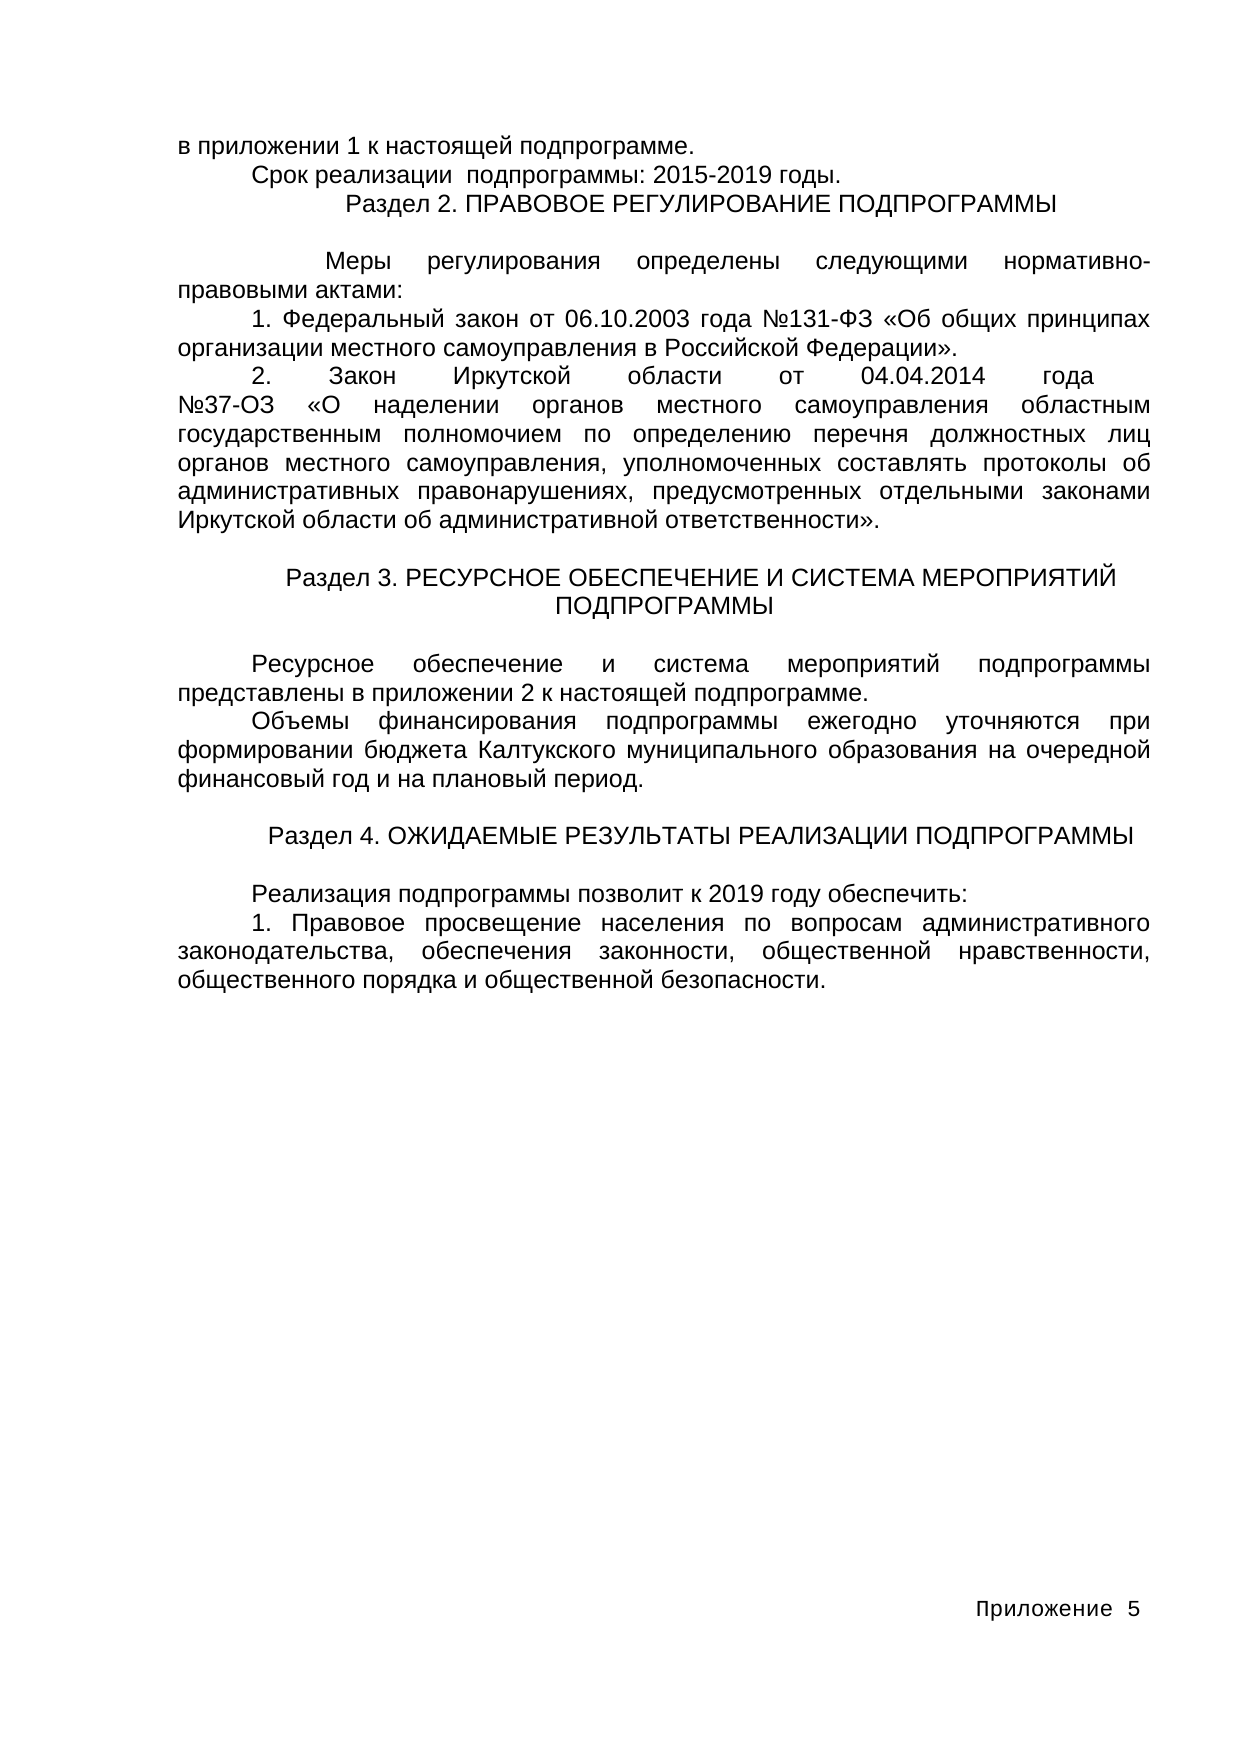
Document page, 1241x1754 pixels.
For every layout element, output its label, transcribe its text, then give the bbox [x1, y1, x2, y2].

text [177, 131, 1152, 160]
text Ресурсное обеспечение и система мероприятий подпрограммы представлены в приложении 2 к настоящей подпрограмме. [177, 649, 1152, 706]
text Раздел 4. ОЖИДАЕМЫЕ РЕЗУЛЬТАТЫ РЕАЛИЗАЦИИ ПОДПРОГРАММЫ [177, 821, 1152, 850]
text Раздел 2. ПРАВОВОЕ РЕГУЛИРОВАНИЕ ПОДПРОГРАММЫ [177, 189, 1152, 218]
text 2. Закон Иркутской области от 04.04.2014 года №37-ОЗ «О наделении органов местного самоуправления областным государственным полномочием по определению перечня должностных лиц органов местного самоуправления, уполномоченных составлять протоколы об административных правонарушениях, предусмотренных отдельными законами Иркутской области об административной ответственности». [177, 361, 1152, 534]
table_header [744, 1598, 1152, 1623]
text Меры регулирования определены следующими нормативно-правовыми актами: [177, 246, 1152, 304]
text Срок реализации подпрограммы: 2015-2019 годы. [177, 160, 1152, 189]
text Раздел 3. РЕСУРСНОЕ ОБЕСПЕЧЕНИЕ И СИСТЕМА МЕРОПРИЯТИЙ ПОДПРОГРАММЫ [177, 563, 1152, 620]
text Реализация подпрограммы позволит к 2019 году обеспечить: [177, 879, 1152, 908]
text Объемы финансирования подпрограммы ежегодно уточняются при формировании бюджета Калтукского муниципального образования на очередной финансовый год и на плановый период. [177, 706, 1152, 793]
text 1. Федеральный закон от 06.10.2003 года №131-ФЗ «Об общих принципах организации местного самоуправления в Российской Федерации». [177, 304, 1152, 361]
text 1. Правовое просвещение населения по вопросам административного законодательства, обеспечения законности, общественной нравственности, общественного порядка и общественной безопасности. [177, 908, 1152, 994]
